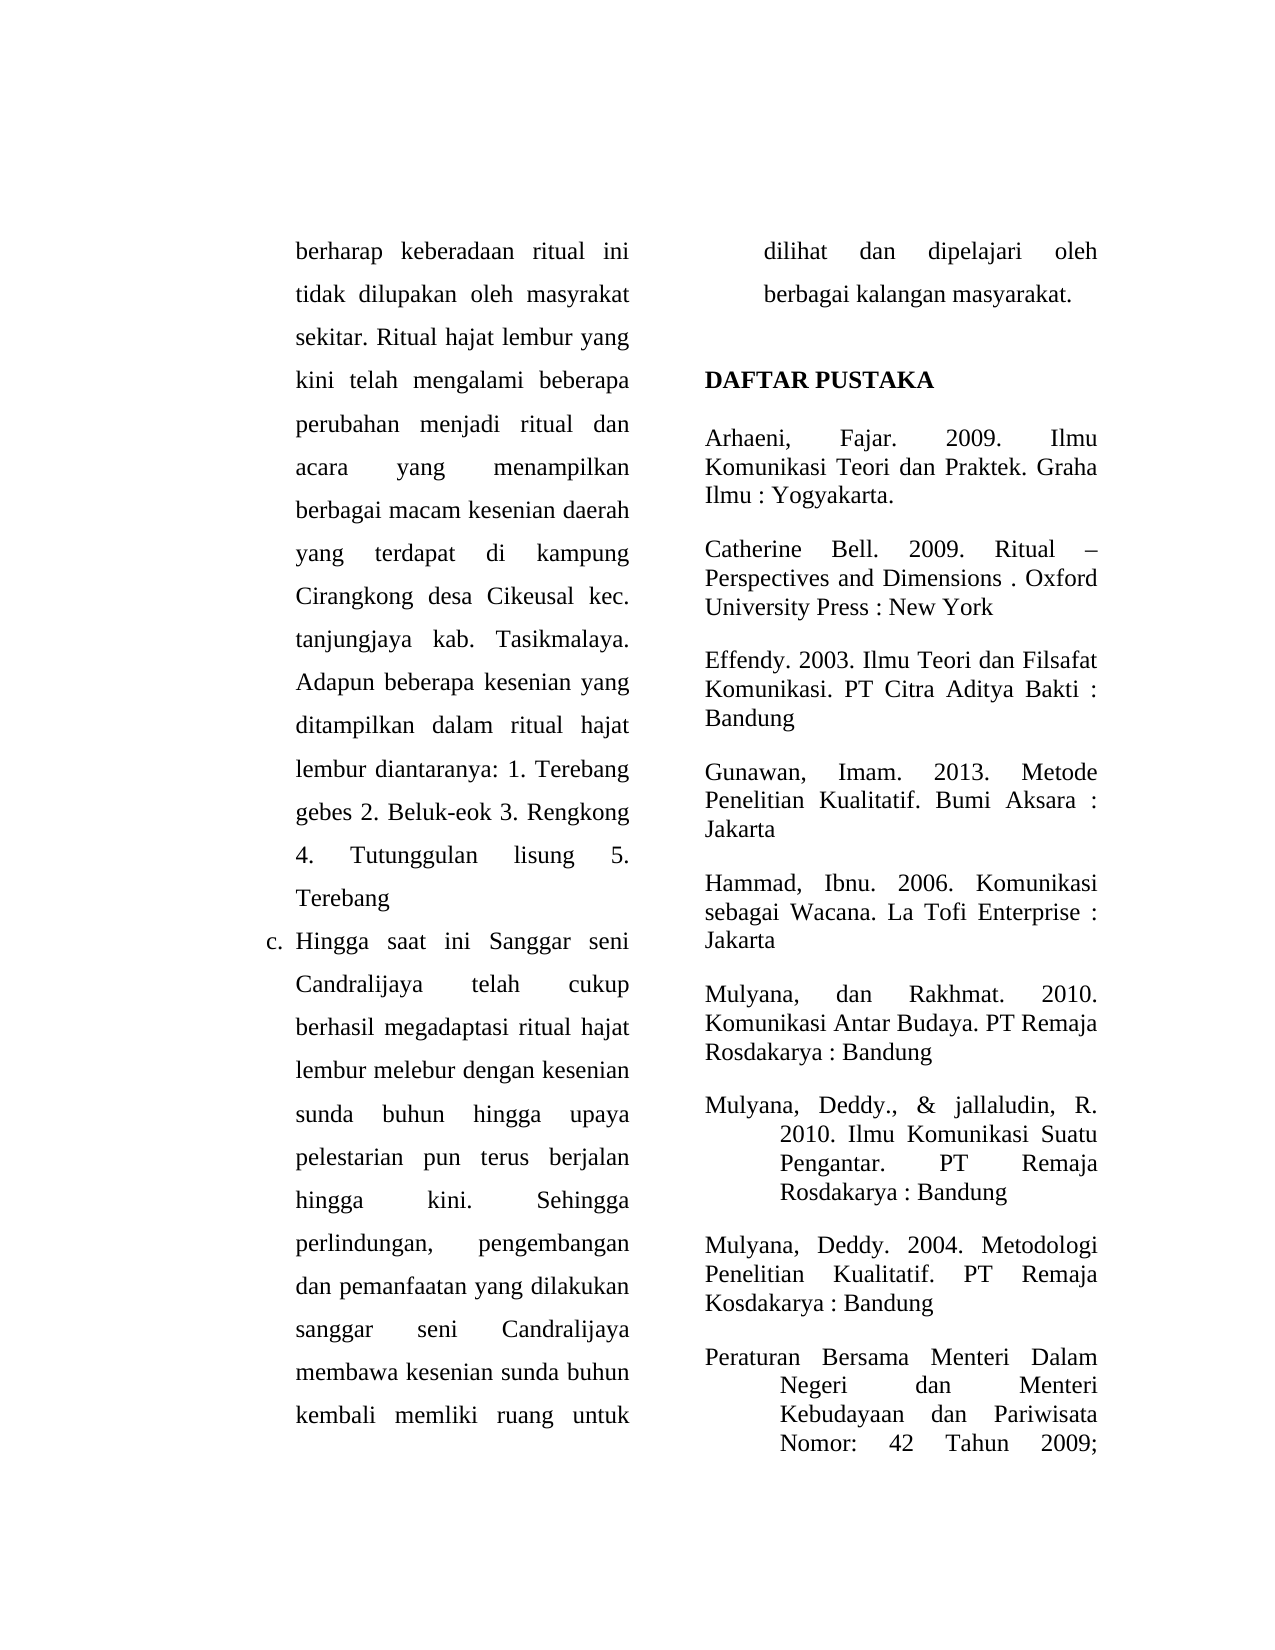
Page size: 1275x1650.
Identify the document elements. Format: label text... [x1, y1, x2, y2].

text Mulyana, dan Rakhmat. 2010. Komunikasi Antar Budaya. PT Remaja Rosdakarya : Bandung [704, 979, 1098, 1066]
list Hingga saat ini Sanggar seni Candralijaya telah cukup berhasil megadaptasi ritual hajat lembur melebur dengan kesenian sunda buhun hingga upaya pelestarian pun terus berjalan hingga kini. Sehingga perlindungan, pengembangan dan pemanfaatan yang dilakukan sanggar seni Candralijaya membawa kesenian sunda buhun kembali memliki ruang untuk dilihat dan dipelajari oleh berbagai kalangan masyarakat. [266, 926, 629, 1429]
text Gunawan, Imam. 2013. Metode Penelitian Kualitatif. Bumi Aksara : Jakarta [704, 757, 1098, 843]
text Mulyana, Deddy. 2004. Metodologi Penelitian Kualitatif. PT Remaja Kosdakarya : Bandung [704, 1231, 1098, 1317]
list Hingga saat ini Sanggar seni Candralijaya telah cukup berhasil megadaptasi ritual hajat lembur melebur dengan kesenian sunda buhun hingga upaya pelestarian pun terus berjalan hingga kini. Sehingga perlindungan, pengembangan dan pemanfaatan yang dilakukan sanggar seni Candralijaya membawa kesenian sunda buhun kembali memliki ruang untuk dilihat dan dipelajari oleh berbagai kalangan masyarakat. [734, 236, 1098, 308]
text Catherine Bell. 2009. Ritual – Perspectives and Dimensions . Oxford University Press : New York [704, 534, 1098, 621]
text DAFTAR PUSTAKA [704, 366, 1098, 394]
text Hammad, Ibnu. 2006. Komunikasi sebagai Wacana. La Tofi Enterprise : Jakarta [704, 868, 1098, 954]
text Arhaeni, Fajar. 2009. Ilmu Komunikasi Teori dan Praktek. Graha Ilmu : Yogyakarta. [704, 423, 1098, 509]
text Mulyana, Deddy., & jallaludin, R. 2010. Ilmu Komunikasi Suatu Pengantar. PT Remaja Rosdakarya : Bandung [704, 1091, 1098, 1206]
text Effendy. 2003. Ilmu Teori dan Filsafat Komunikasi. PT Citra Aditya Bakti : Bandung [704, 646, 1098, 732]
